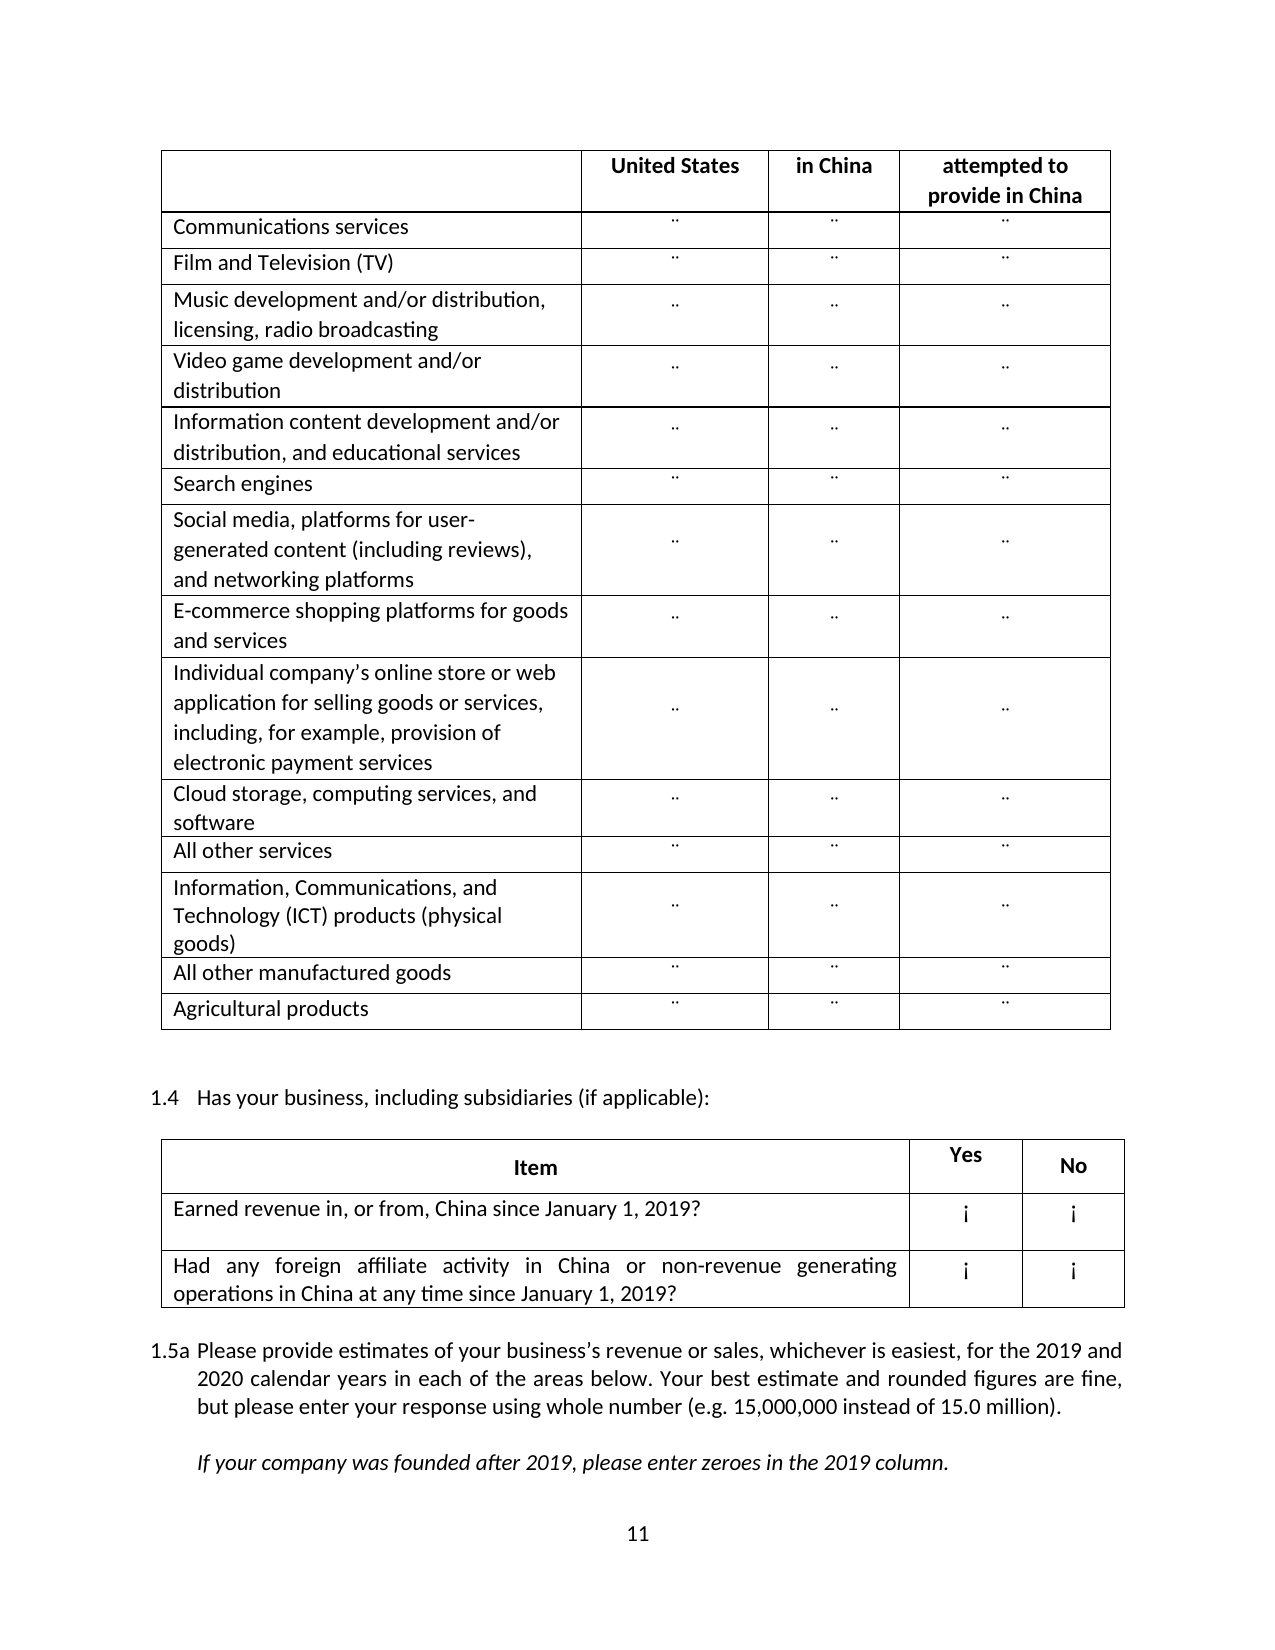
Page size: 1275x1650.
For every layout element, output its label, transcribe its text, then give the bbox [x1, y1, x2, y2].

table_header No [1023, 1140, 1124, 1193]
table_cell ¨ [900, 346, 1110, 406]
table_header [582, 151, 768, 211]
table_cell ¨ [582, 958, 768, 993]
table_cell ¡ [1023, 1251, 1124, 1307]
table_cell Social media, platforms for user-generated content (including reviews), and networking platforms [162, 505, 581, 595]
table_cell Film and Television (TV) [162, 249, 581, 284]
table_cell Cloud storage, computing services, and software [162, 780, 581, 836]
table_cell Video game development and/or distribution [162, 346, 581, 406]
table_cell ¨ [769, 658, 899, 778]
table_cell Information content development and/or distribution, and educational services [162, 408, 581, 468]
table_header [900, 151, 1110, 211]
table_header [769, 151, 899, 211]
table_cell Had any foreign affiliate activity in China or non-revenue generating operations in China at any time since January 1, 2019? [162, 1251, 909, 1307]
table_cell ¨ [582, 285, 768, 345]
table_cell ¨ [769, 780, 899, 836]
table_cell ¨ [769, 505, 899, 595]
table_cell ¨ [769, 346, 899, 406]
text If your company was founded after 2019, please enter zeroes in the 2019 column. [197, 1448, 1125, 1476]
table_cell ¨ [900, 837, 1110, 872]
table_cell ¡ [910, 1251, 1022, 1307]
table_cell ¨ [582, 873, 768, 957]
table_cell Communications services [162, 213, 581, 247]
table_cell ¡ [910, 1194, 1022, 1250]
table_cell ¨ [900, 249, 1110, 284]
table_cell ¨ [582, 596, 768, 657]
table_cell All other manufactured goods [162, 958, 581, 993]
table_cell ¨ [582, 469, 768, 504]
table_cell ¨ [582, 346, 768, 406]
table_cell ¨ [769, 873, 899, 957]
table_cell ¨ [582, 213, 768, 247]
table_cell ¨ [582, 780, 768, 836]
table_header Item [162, 1140, 909, 1193]
table_cell ¨ [900, 994, 1110, 1029]
table_cell ¨ [769, 837, 899, 872]
table_cell ¨ [769, 596, 899, 657]
table_cell Information, Communications, and Technology (ICT) products (physical goods) [162, 873, 581, 957]
table_cell ¨ [582, 658, 768, 778]
table_cell ¡ [1023, 1194, 1124, 1250]
table_cell Agricultural products [162, 994, 581, 1029]
table_cell E-commerce shopping platforms for goods and services [162, 596, 581, 657]
table_cell ¨ [900, 285, 1110, 345]
table_cell Individual company’s online store or web application for selling goods or services, including, for example, provision of electronic payment services [162, 658, 581, 778]
table_cell ¨ [900, 873, 1110, 957]
table_header Yes [910, 1140, 1022, 1193]
table_cell ¨ [900, 408, 1110, 468]
table_cell ¨ [582, 249, 768, 284]
table_cell ¨ [900, 213, 1110, 247]
table_cell ¨ [582, 994, 768, 1029]
table_cell Search engines [162, 469, 581, 504]
table_cell ¨ [769, 285, 899, 345]
table_cell ¨ [769, 249, 899, 284]
table_cell ¨ [582, 837, 768, 872]
table_cell ¨ [769, 994, 899, 1029]
table_cell ¨ [900, 469, 1110, 504]
table_cell ¨ [582, 408, 768, 468]
text 1.5a Please provide estimates of your business’s revenue or sales, whichever is easiest, for the 2019 and 2020 calendar years in each of the areas below. Your best estimate and rounded figures are fine, but please enter your response using whole number (e.g. 15,000,000 instead of 15.0 million). [150, 1336, 1125, 1420]
text 1.4 Has your business, including subsidiaries (if applicable): [150, 1083, 1125, 1111]
table_cell ¨ [769, 958, 899, 993]
table_cell ¨ [900, 505, 1110, 595]
table_cell ¨ [900, 958, 1110, 993]
table_cell Earned revenue in, or from, China since January 1, 2019? [162, 1194, 909, 1250]
table_cell ¨ [582, 505, 768, 595]
table_cell ¨ [769, 469, 899, 504]
table_cell All other services [162, 837, 581, 872]
table_cell Music development and/or distribution, licensing, radio broadcasting [162, 285, 581, 345]
table_cell ¨ [769, 408, 899, 468]
table_cell ¨ [900, 780, 1110, 836]
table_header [162, 151, 581, 211]
table_cell ¨ [900, 596, 1110, 657]
table_cell ¨ [900, 658, 1110, 778]
table_cell ¨ [769, 213, 899, 247]
